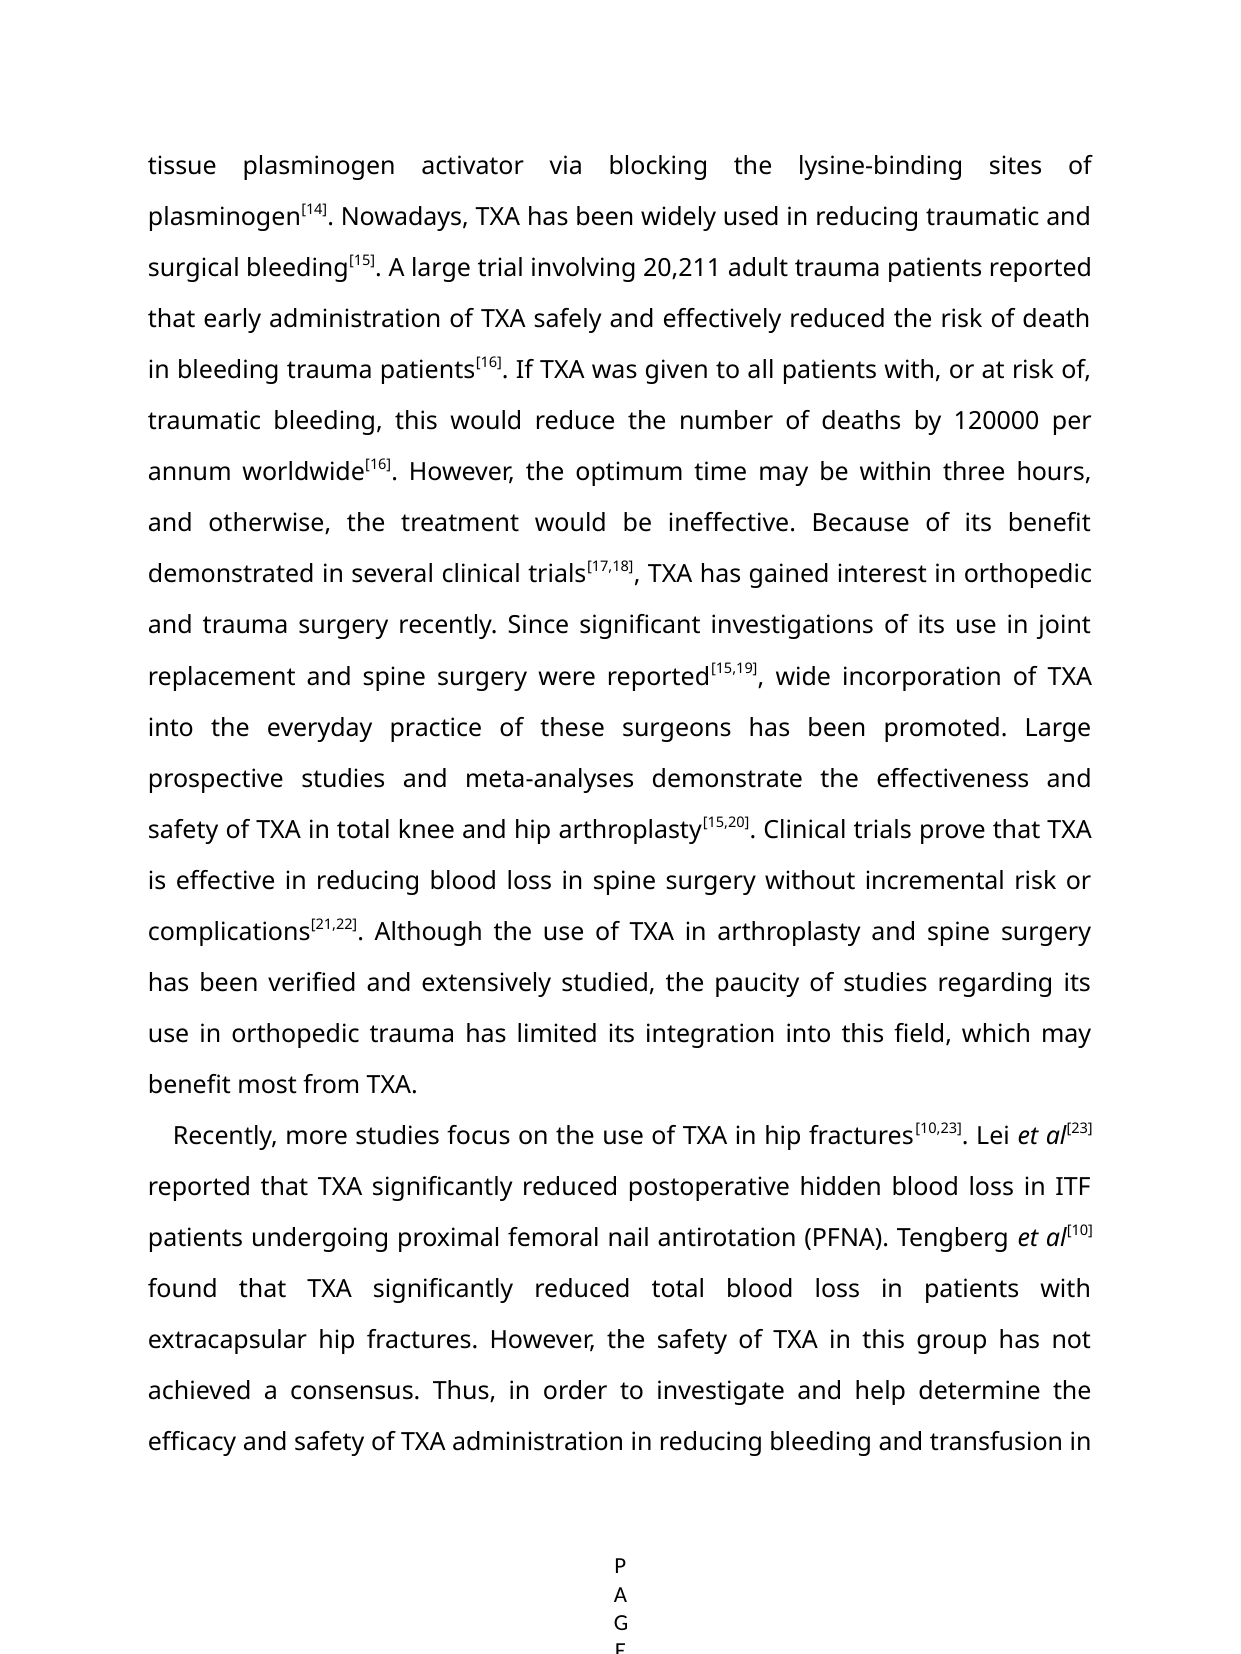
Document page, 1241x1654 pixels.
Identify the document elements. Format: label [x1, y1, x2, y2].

text [148, 148, 1092, 1101]
text [148, 1117, 1092, 1458]
